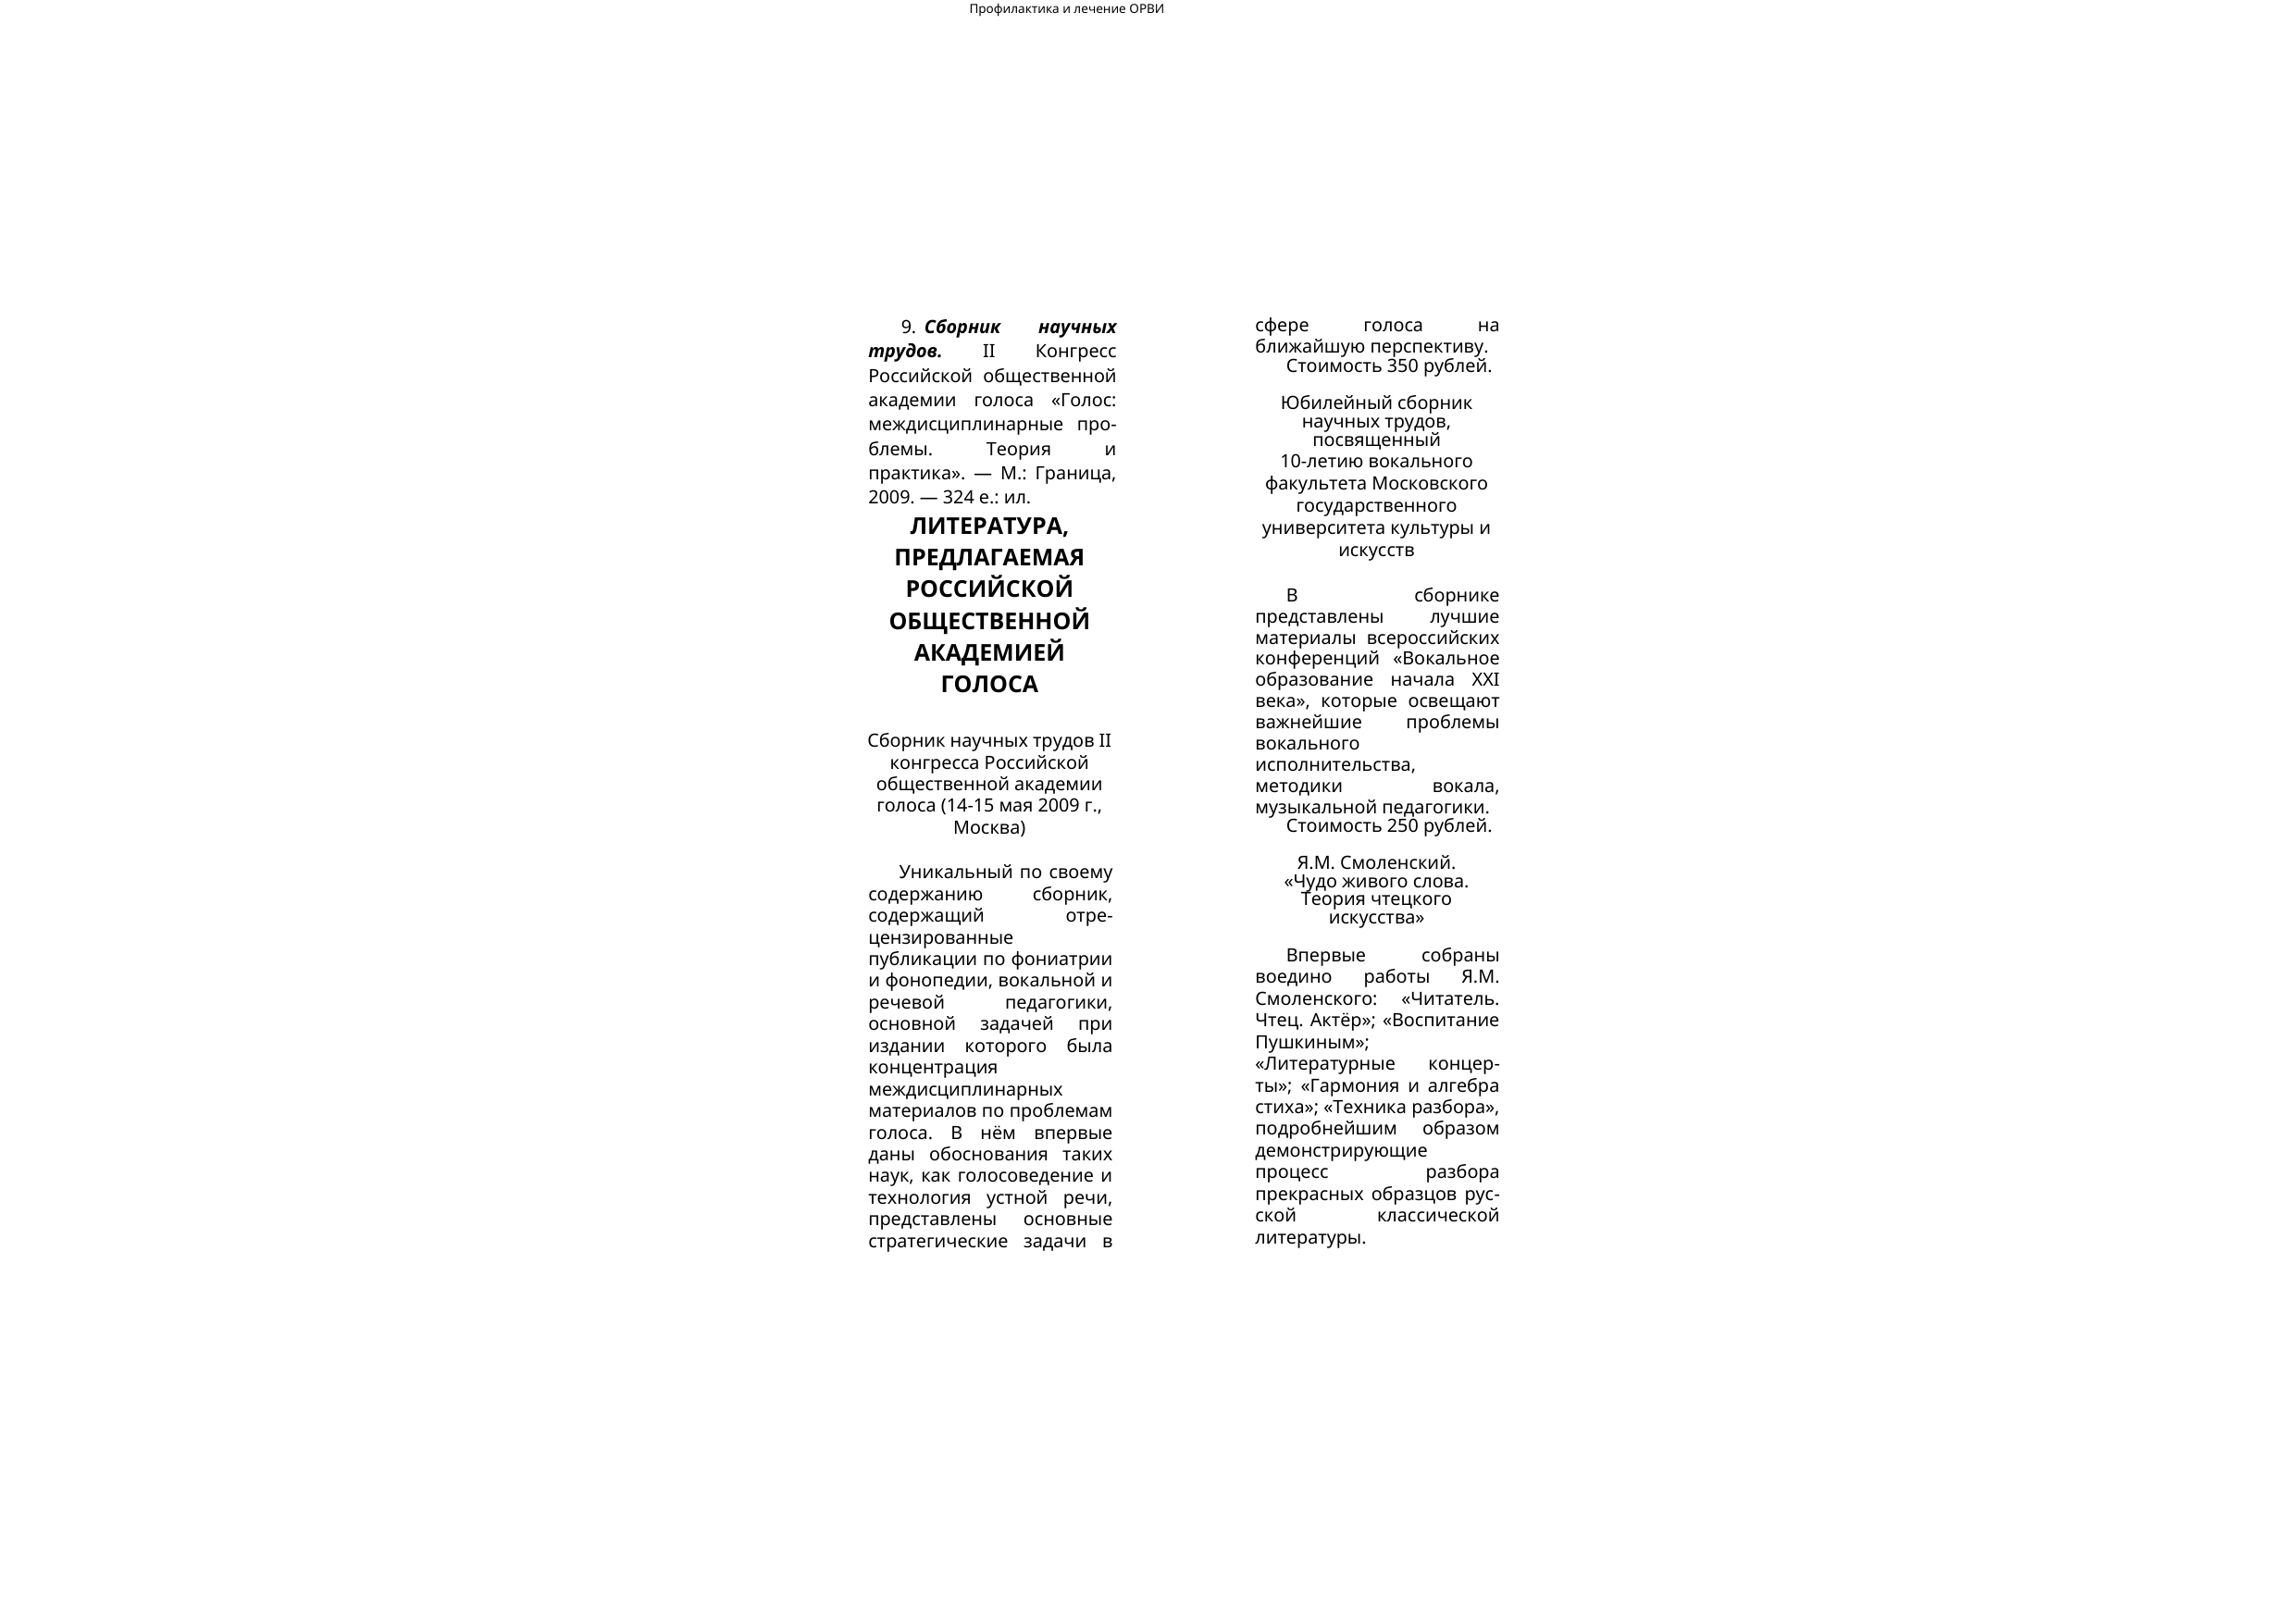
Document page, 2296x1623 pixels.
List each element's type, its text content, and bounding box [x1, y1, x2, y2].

text ЛИТЕРАТУРА, ПРЕДЛАГАЕМАЯ РОССИЙСКОЙ ОБЩЕСТВЕННОЙ АКАДЕМИЕЙ ГОЛОСА [866, 509, 1112, 699]
text Впервые собраны воедино работы Я.М. Смоленского: «Читатель. Чтец. Актёр»; «Воспитание Пушкиным»; «Литературные концерты»; «Гармония и алгебра стиха»; «Техника разбора», подробнейшим образом демонстрирующие процесс разбора прекрасных образцов русской классической литературы. [1255, 945, 1500, 1248]
text В сборнике представлены лучшие материалы всероссийских конференций «Вокальное образование начала XXI века», которые освещают важнейшие проблемы вокального исполнительства, методики вокала, музыкальной педагогики. [1255, 585, 1500, 818]
text 10-летию вокального факультета Московского государственного университета культуры и искусств [1253, 450, 1500, 561]
text Юбилейный сборник научных трудов, посвященный [1253, 395, 1500, 450]
text Стоимость 350 рублей. [1255, 357, 1506, 376]
text Стоимость 250 рублей. [1255, 818, 1506, 836]
text Я.М. Смоленский. [1253, 854, 1500, 873]
text Сборник научных трудов II конгресса Российской общественной академии голоса (14-15 мая 2009 г., Москва) [866, 730, 1112, 838]
list Сборник научных трудов. II Конгресс Российской общественной академии голоса «Голос: междисциплинарные проблемы. Теория и практика». — М.: Граница, 2009. — 324 е.: ил. [868, 314, 1116, 509]
text Уникальный по своему содержанию сборник, содержащий отрецензированные публикации по фониатрии и фонопедии, вокальной и речевой педагогики, основной задачей при издании которого была концентрация междисциплинарных материалов по проблемам голоса. В нём впервые даны обоснования таких наук, как голосоведение и технология устной речи, представлены основные стратегические задачи в сфере голоса на ближайшую перспективу. [868, 861, 1112, 1252]
text «Чудо живого слова. Теория чтецкого искусства» [1253, 873, 1500, 928]
